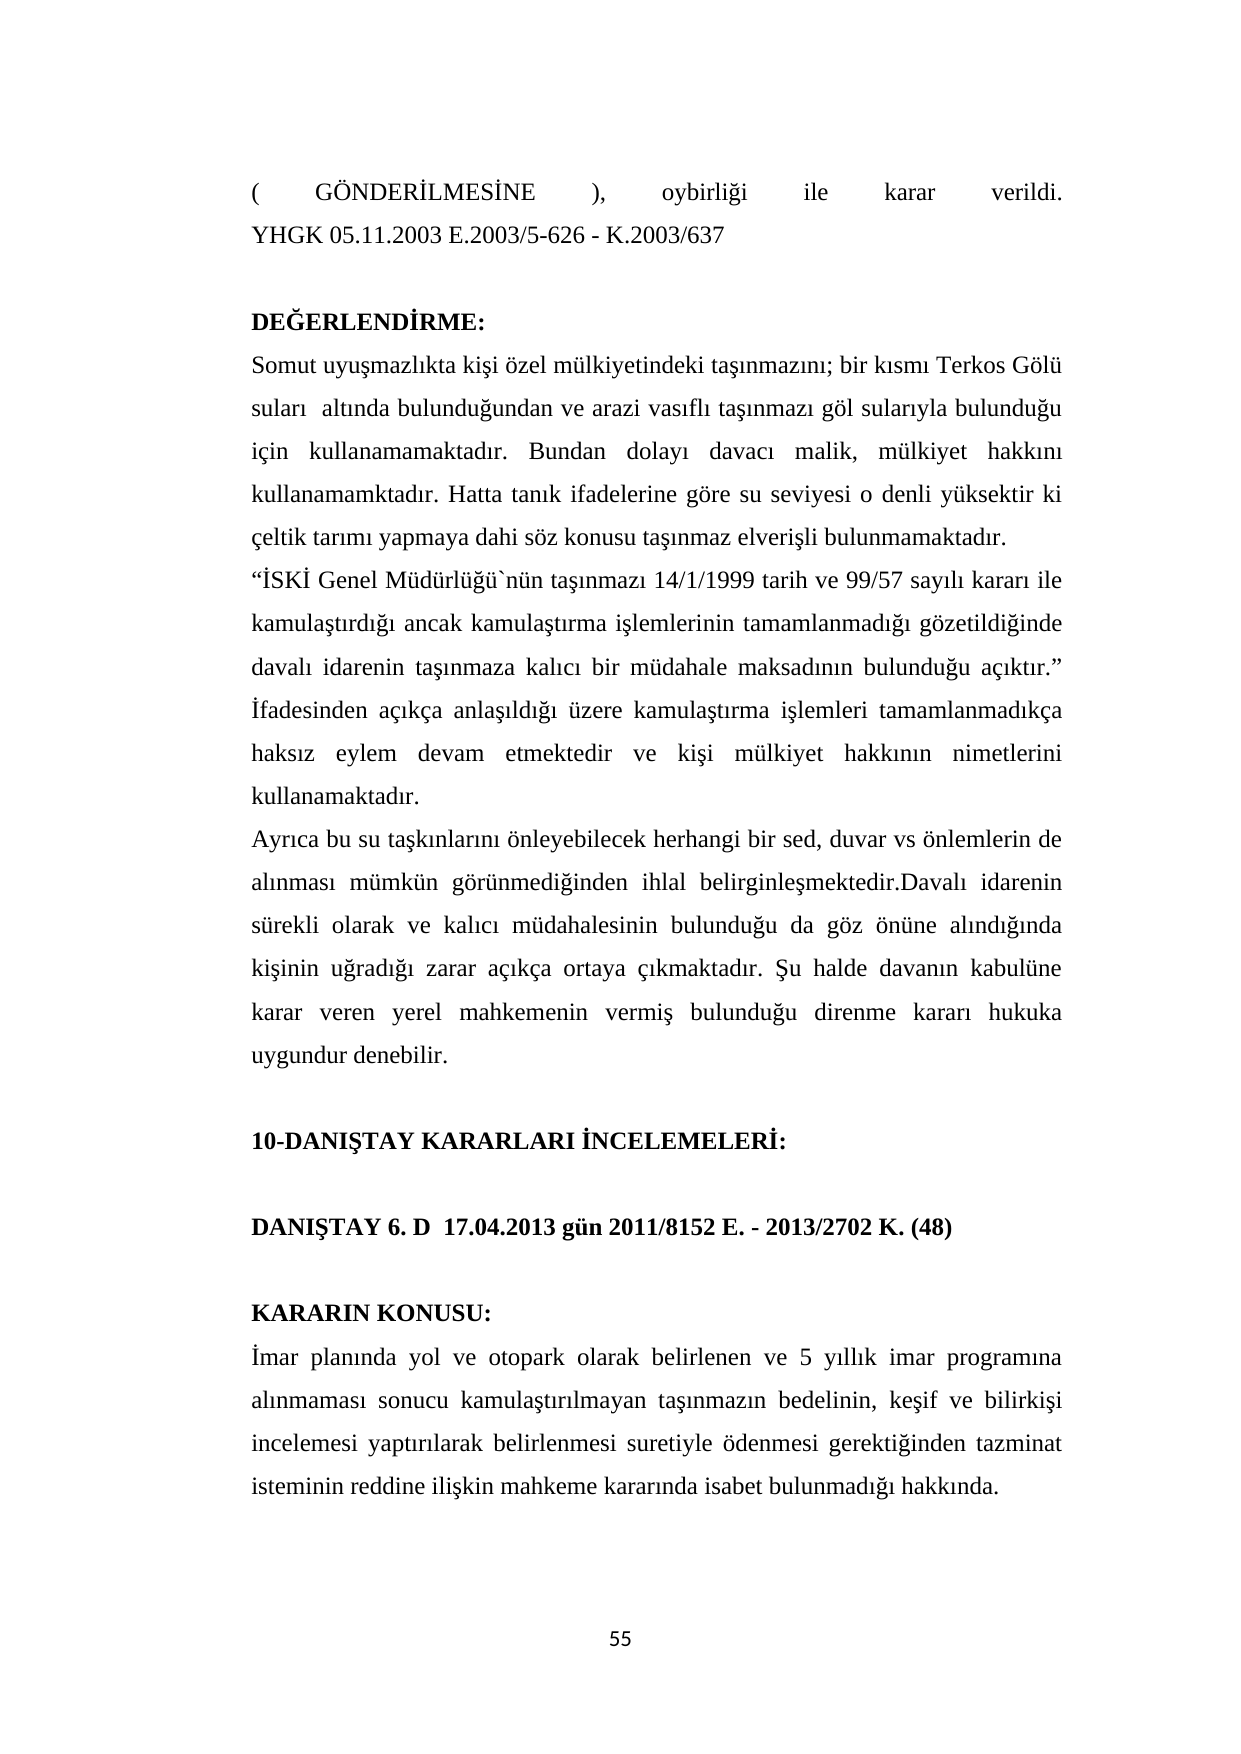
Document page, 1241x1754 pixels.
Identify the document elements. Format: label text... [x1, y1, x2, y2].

text İmar planında yol ve otopark olarak belirlenen ve 5 yıllık imar programına alınmaması sonucu kamulaştırılmayan taşınmazın bedelinin, keşif ve bilirkişi incelemesi yaptırılarak belirlenmesi suretiyle ödenmesi gerektiğinden tazminat isteminin reddine ilişkin mahkeme kararında isabet bulunmadığı hakkında. [251, 1342, 1063, 1500]
text DANIŞTAY 6. D 17.04.2013 gün 2011/8152 E. - 2013/2702 K. (48) [251, 1212, 1063, 1241]
text Ayrıca bu su taşkınlarını önleyebilecek herhangi bir sed, duvar vs önlemlerin de alınması mümkün görünmediğinden ihlal belirginleşmektedir.Davalı idarenin sürekli olarak ve kalıcı müdahalesinin bulunduğu da göz önüne alındığında kişinin uğradığı zarar açıkça ortaya çıkmaktadır. Şu halde davanın kabulüne karar veren yerel mahkemenin vermiş bulunduğu direnme kararı hukuka uygundur denebilir. [251, 824, 1063, 1068]
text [251, 177, 1063, 249]
text KARARIN KONUSU: [251, 1298, 1063, 1327]
text Somut uyuşmazlıkta kişi özel mülkiyetindeki taşınmazını; bir kısmı Terkos Gölü suları altında bulunduğundan ve arazi vasıflı taşınmazı göl sularıyla bulunduğu için kullanamamaktadır. Bundan dolayı davacı malik, mülkiyet hakkını kullanamamktadır. Hatta tanık ifadelerine göre su seviyesi o denli yüksektir ki çeltik tarımı yapmaya dahi söz konusu taşınmaz elverişli bulunmamaktadır. [251, 350, 1063, 551]
text “İSKİ Genel Müdürlüğü`nün taşınmazı 14/1/1999 tarih ve 99/57 sayılı kararı ile kamulaştırdığı ancak kamulaştırma işlemlerinin tamamlanmadığı gözetildiğinde davalı idarenin taşınmaza kalıcı bir müdahale maksadının bulunduğu açıktır.” İfadesinden açıkça anlaşıldığı üzere kamulaştırma işlemleri tamamlanmadıkça haksız eylem devam etmektedir ve kişi mülkiyet hakkının nimetlerini kullanamaktadır. [251, 565, 1063, 810]
text DEĞERLENDİRME: [251, 307, 1063, 335]
text 10-DANIŞTAY KARARLARI İNCELEMELERİ: [251, 1126, 1063, 1155]
